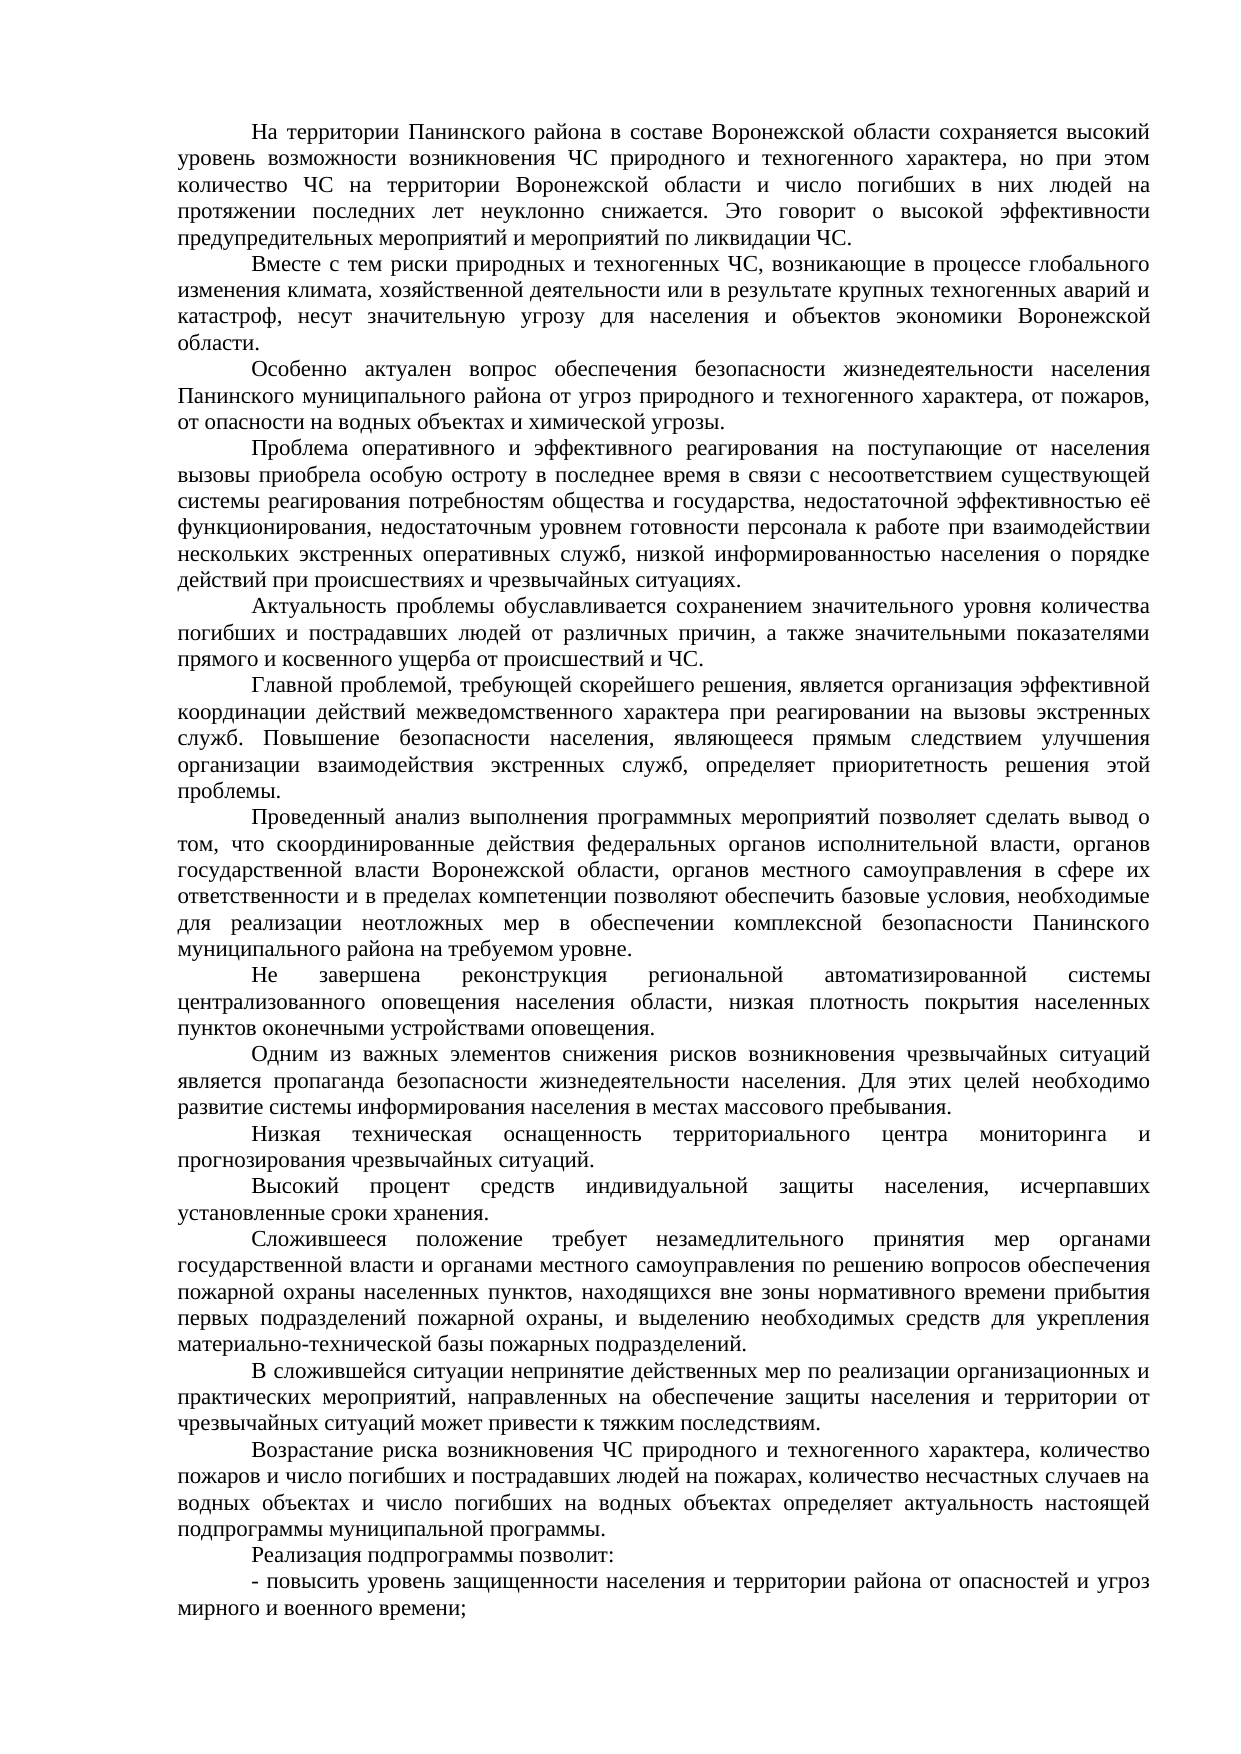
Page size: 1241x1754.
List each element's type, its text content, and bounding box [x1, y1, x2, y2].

text Проблема оперативного и эффективного реагирования на поступающие от населения вызовы приобрела особую остроту в последнее время в связи с несоответствием существующей системы реагирования потребностям общества и государства, недостаточной эффективностью её функционирования, недостаточным уровнем готовности персонала к работе при взаимодействии нескольких экстренных оперативных служб, низкой информированностью населения о порядке действий при происшествиях и чрезвычайных ситуациях. [177, 434, 1152, 592]
text В сложившейся ситуации непринятие действенных мер по реализации организационных и практических мероприятий, направленных на обеспечение защиты населения и территории от чрезвычайных ситуаций может привести к тяжким последствиям. [177, 1357, 1152, 1436]
text Возрастание риска возникновения ЧС природного и техногенного характера, количество пожаров и число погибших и пострадавших людей на пожарах, количество несчастных случаев на водных объектах и число погибших на водных объектах определяет актуальность настоящей подпрограммы муниципальной программы. [177, 1436, 1152, 1541]
text Одним из важных элементов снижения рисков возникновения чрезвычайных ситуаций является пропаганда безопасности жизнедеятельности населения. Для этих целей необходимо развитие системы информирования населения в местах массового пребывания. [177, 1041, 1152, 1119]
text Особенно актуален вопрос обеспечения безопасности жизнедеятельности населения Панинского муниципального района от угроз природного и техногенного характера, от пожаров, от опасности на водных объектах и химической угрозы. [177, 355, 1152, 434]
text Главной проблемой, требующей скорейшего решения, является организация эффективной координации действий межведомственного характера при реагировании на вызовы экстренных служб. Повышение безопасности населения, являющееся прямым следствием улучшения организации взаимодействия экстренных служб, определяет приоритетность решения этой проблемы. [177, 672, 1152, 803]
text Сложившееся положение требует незамедлительного принятия мер органами государственной власти и органами местного самоуправления по решению вопросов обеспечения пожарной охраны населенных пунктов, находящихся вне зоны нормативного времени прибытия первых подразделений пожарной охраны, и выделению необходимых средств для укрепления материально-технической базы пожарных подразделений. [177, 1225, 1152, 1357]
text Актуальность проблемы обуславливается сохранением значительного уровня количества погибших и пострадавших людей от различных причин, а также значительными показателями прямого и косвенного ущерба от происшествий и ЧС. [177, 592, 1152, 672]
text Реализация подпрограммы позволит: [177, 1541, 1152, 1568]
text Низкая техническая оснащенность территориального центра мониторинга и прогнозирования чрезвычайных ситуаций. [177, 1119, 1152, 1172]
text Не завершена реконструкция региональной автоматизированной системы централизованного оповещения населения области, низкая плотность покрытия населенных пунктов оконечными устройствами оповещения. [177, 961, 1152, 1041]
text Высокий процент средств индивидуальной защиты населения, исчерпавших установленные сроки хранения. [177, 1172, 1152, 1225]
text Вместе с тем риски природных и техногенных ЧС, возникающие в процессе глобального изменения климата, хозяйственной деятельности или в результате крупных техногенных аварий и катастроф, несут значительную угрозу для населения и объектов экономики Воронежской области. [177, 250, 1152, 355]
text На территории Панинского района в составе Воронежской области сохраняется высокий уровень возможности возникновения ЧС природного и техногенного характера, но при этом количество ЧС на территории Воронежской области и число погибших в них людей на протяжении последних лет неуклонно снижается. Это говорит о высокой эффективности предупредительных мероприятий и мероприятий по ликвидации ЧС. [177, 118, 1152, 250]
text Проведенный анализ выполнения программных мероприятий позволяет сделать вывод о том, что скоординированные действия федеральных органов исполнительной власти, органов государственной власти Воронежской области, органов местного самоуправления в сфере их ответственности и в пределах компетенции позволяют обеспечить базовые условия, необходимые для реализации неотложных мер в обеспечении комплексной безопасности Панинского муниципального района на требуемом уровне. [177, 803, 1152, 961]
text - повысить уровень защищенности населения и территории района от опасностей и угроз мирного и военного времени; [177, 1568, 1152, 1620]
